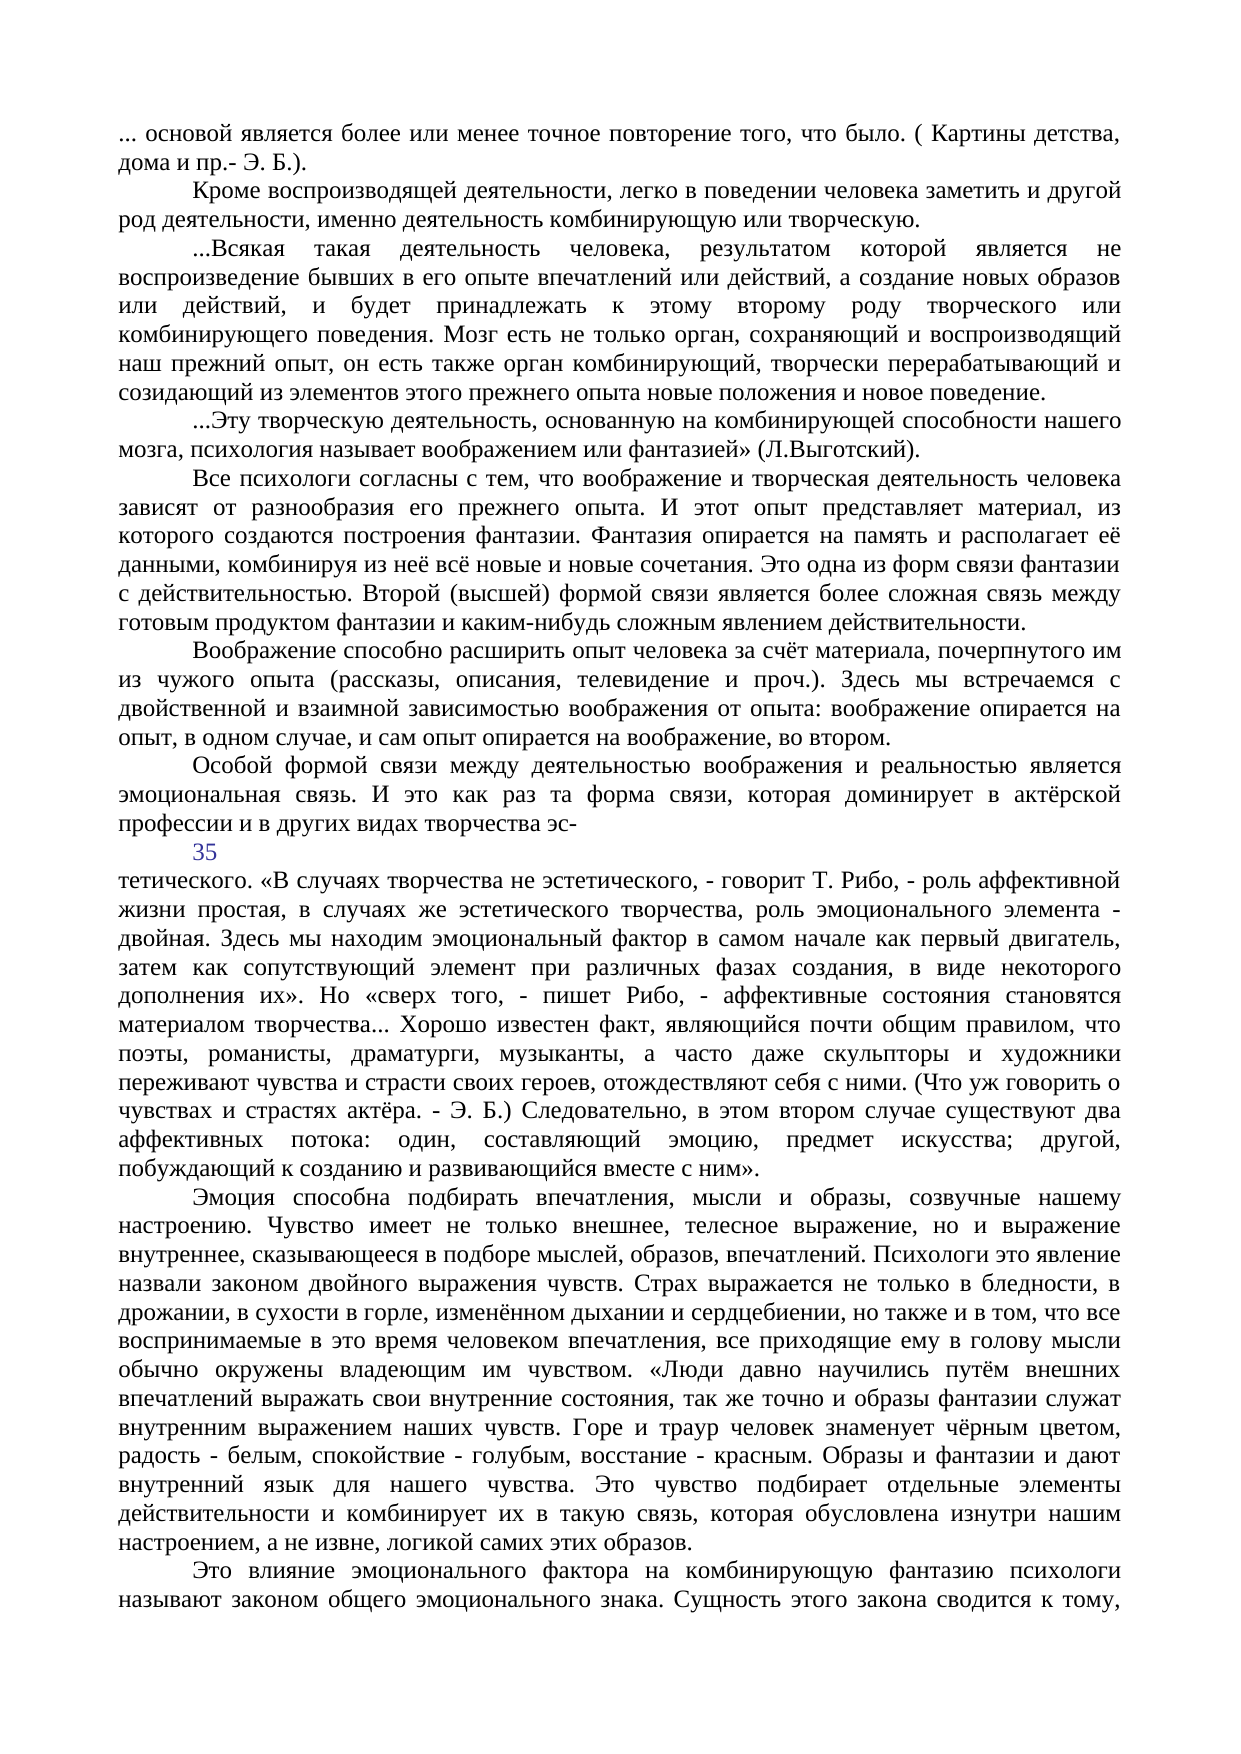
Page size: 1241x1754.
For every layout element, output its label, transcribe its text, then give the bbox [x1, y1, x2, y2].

text Все психологи согласны с тем, что воображение и творческая деятельность человека зависят от разнообразия его прежнего опыта. И этот опыт представляет материал, из которого создаются построения фантазии. Фантазия опирается на память и располагает её данными, комбинируя из неё всё новые и новые сочетания. Это одна из форм связи фантазии с действительностью. Второй (высшей) формой связи является более сложная связь между готовым продуктом фантазии и каким-нибудь сложным явлением действительности. [118, 463, 1122, 636]
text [118, 118, 1122, 176]
text 35 [118, 837, 1122, 866]
text Эмоция способна подбирать впечатления, мысли и образы, созвучные нашему настроению. Чувство имеет не только внешнее, телесное выражение, но и выражение внутреннее, сказывающееся в подборе мыслей, образов, впечатлений. Психологи это явление назвали законом двойного выражения чувств. Страх выражается не только в бледности, в дрожании, в сухости в горле, изменённом дыхании и сердцебиении, но также и в том, что все воспринимаемые в это время человеком впечатления, все приходящие ему в голову мысли обычно окружены владеющим им чувством. «Люди давно научились путём внешних впечатлений выражать свои внутренние состояния, так же точно и образы фантазии служат внутренним выражением наших чувств. Горе и траур человек знаменует чёрным цветом, радость - белым, спокойствие - голубым, восстание - красным. Образы и фантазии и дают внутренний язык для нашего чувства. Это чувство подбирает отдельные элементы действительности и комбинирует их в такую связь, которая обусловлена изнутри нашим настроением, а не извне, логикой самих этих образов. [118, 1182, 1122, 1556]
text тетического. «В случаях творчества не эстетического, - говорит Т. Рибо, - роль аффективной жизни простая, в случаях же эстетического творчества, роль эмоционального элемента - двойная. Здесь мы находим эмоциональный фактор в самом начале как первый двигатель, затем как сопутствующий элемент при различных фазах создания, в виде некоторого дополнения их». Но «сверх того, - пишет Рибо, - аффективные состояния становятся материалом творчества... Хорошо известен факт, являющийся почти общим правилом, что поэты, романисты, драматурги, музыканты, а часто даже скульпторы и художники переживают чувства и страсти своих героев, отождествляют себя с ними. (Что уж говорить о чувствах и страстях актёра. - Э. Б.) Следовательно, в этом втором случае существуют два аффективных потока: один, составляющий эмоцию, предмет искусства; другой, побуждающий к созданию и развивающийся вместе с ним». [118, 866, 1122, 1182]
text ...Всякая такая деятельность человека, результатом которой является не воспроизведение бывших в его опыте впечатлений или действий, а создание новых образов или действий, и будет принадлежать к этому второму роду творческого или комбинирующего поведения. Мозг есть не только орган, сохраняющий и воспроизводящий наш прежний опыт, он есть также орган комбинирующий, творчески перерабатывающий и созидающий из элементов этого прежнего опыта новые положения и новое поведение. [118, 233, 1122, 406]
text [118, 1556, 1122, 1613]
text ...Эту творческую деятельность, основанную на комбинирующей способности нашего мозга, психология называет воображением или фантазией» (Л.Выготский). [118, 406, 1122, 463]
text Особой формой связи между деятельностью воображения и реальностью является эмоциональная связь. И это как раз та форма связи, которая доминирует в актёрской профессии и в других видах творчества эс- [118, 751, 1122, 837]
text Кроме воспроизводящей деятельности, легко в поведении человека заметить и другой род деятельности, именно деятельность комбинирующую или творческую. [118, 176, 1122, 233]
text Воображение способно расширить опыт человека за счёт материала, почерпнутого им из чужого опыта (рассказы, описания, телевидение и проч.). Здесь мы встречаемся с двойственной и взаимной зависимостью воображения от опыта: воображение опирается на опыт, в одном случае, и сам опыт опирается на воображение, во втором. [118, 636, 1122, 751]
